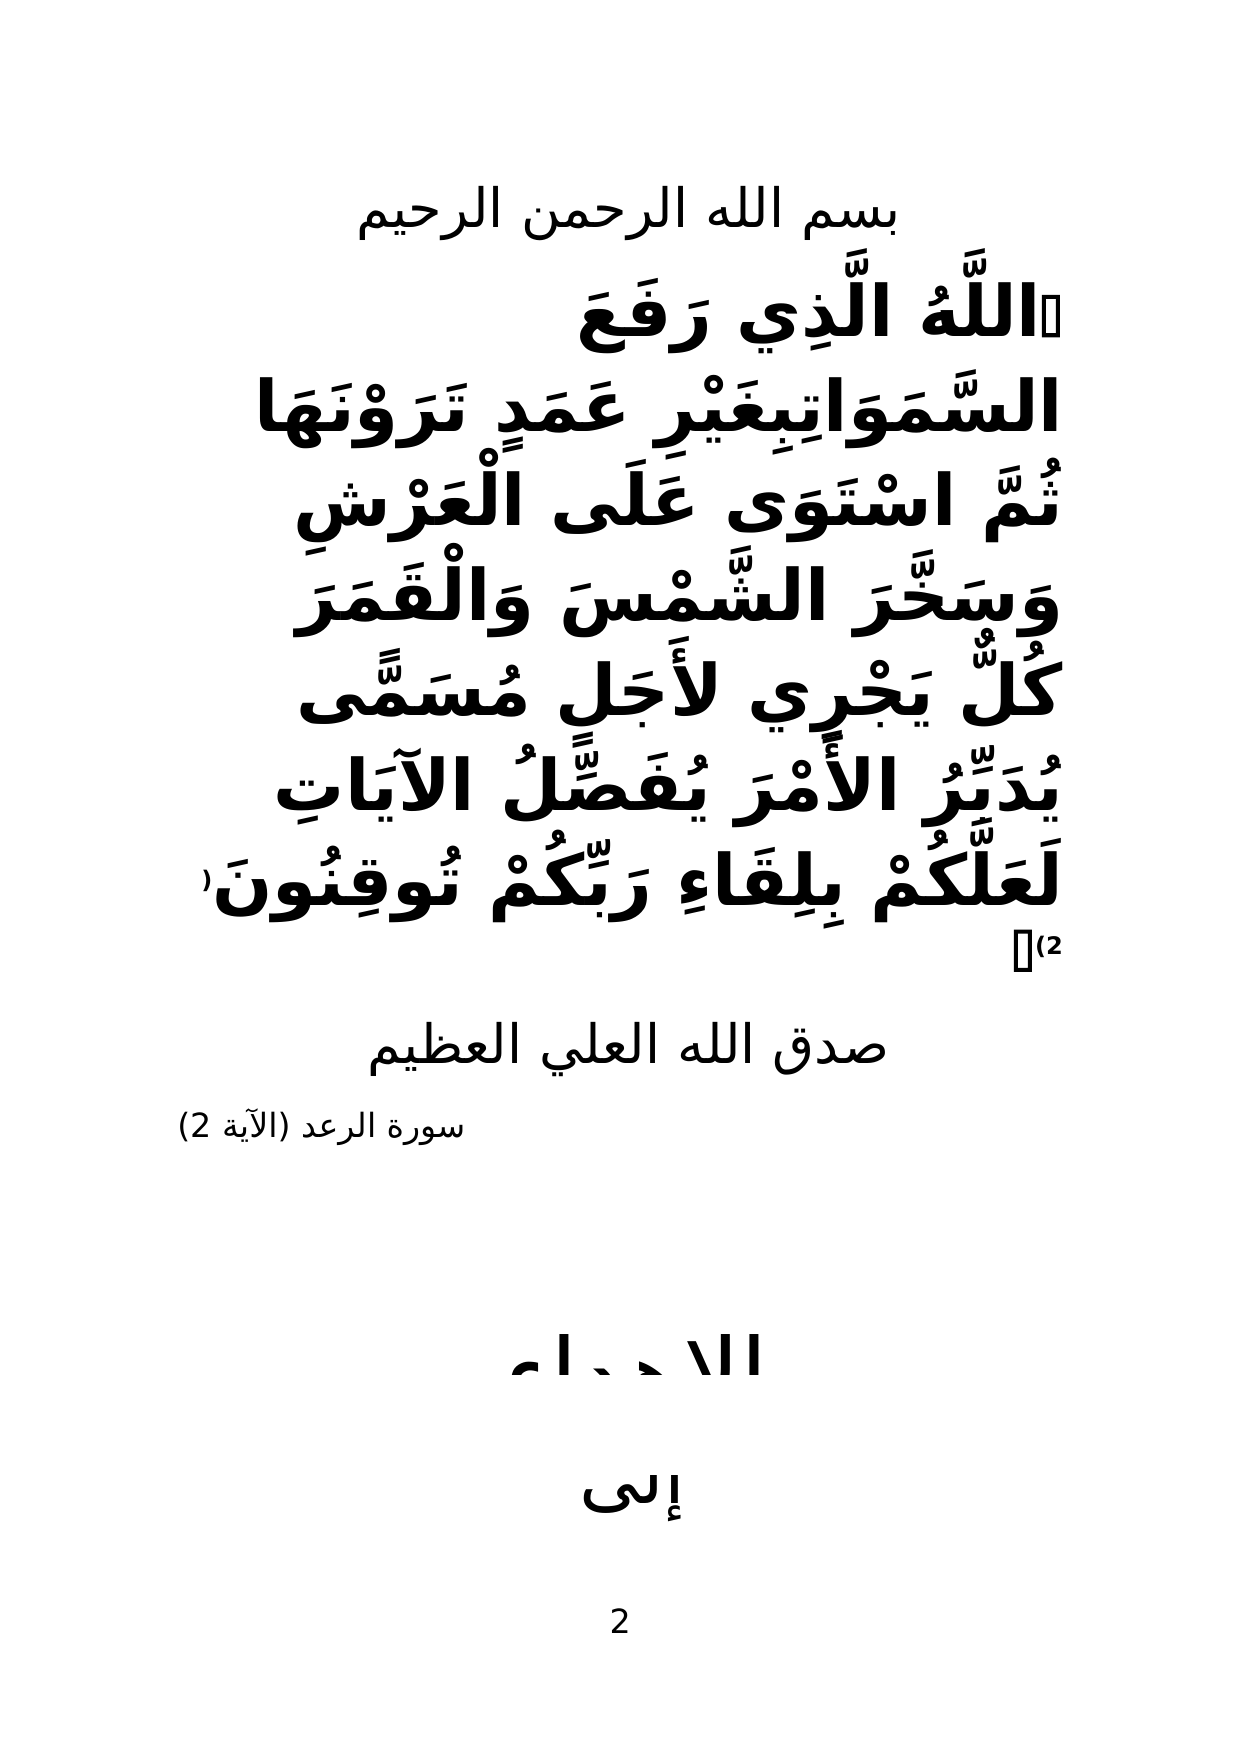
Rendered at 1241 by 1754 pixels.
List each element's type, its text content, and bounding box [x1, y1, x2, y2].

text صدق الله العلي العظيم [177, 1013, 1063, 1076]
text إلى [177, 1434, 1063, 1521]
text بسم الله الرحمن الرحيم [177, 177, 1063, 240]
text اللَّهُ الَّذِي رَفَعَ السَّمَوَاتِبِغَيْرِ عَمَدٍ تَرَوْنَهَا ثُمَّ اسْتَوَى عَلَى الْعَرْشِ وَسَخَّرَ الشَّمْسَ وَالْقَمَرَ كُلٌّ يَجْرِي لأَجَلٍ مُسَمًّى يُدَبِّرُ الأَمْرَ يُفَصِّلُ الآيَاتِ لَعَلَّكُمْ بِلِقَاءِ رَبِّكُمْ تُوقِنُونَ(2) [177, 270, 1063, 984]
text سورة الرعد (الآية 2) [177, 1106, 1063, 1145]
text الإهداء [177, 1317, 1063, 1434]
